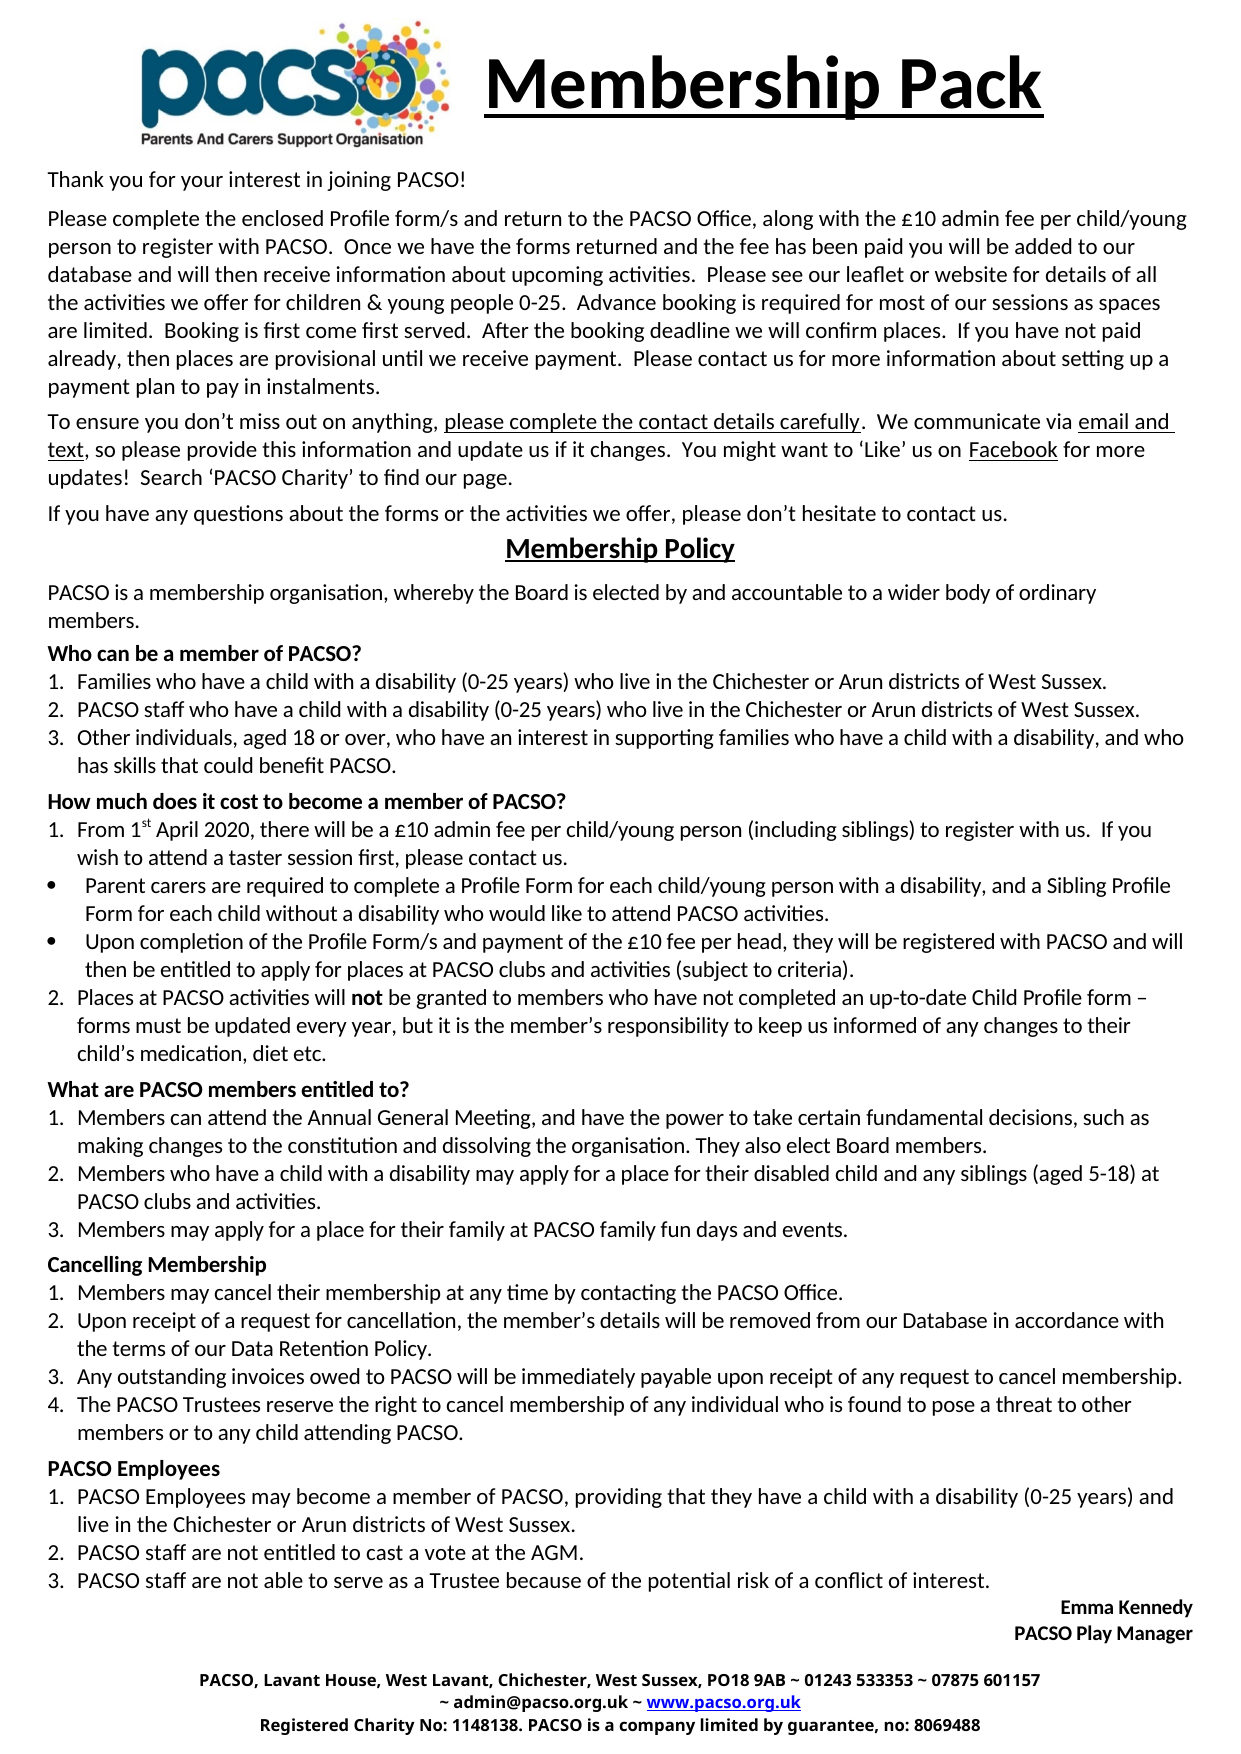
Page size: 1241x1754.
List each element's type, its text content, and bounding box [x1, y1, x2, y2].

list The PACSO Trustees reserve the right to cancel membership of any individual who is found to pose a threat to other members or to any child attending PACSO. [47, 1391, 1193, 1447]
picture [133, 18, 457, 148]
text PACSO Play Manager [47, 1620, 1193, 1645]
list Parent carers are required to complete a Profile Form for each child/young person with a disability, and a Sibling Profile Form for each child without a disability who would like to attend PACSO activities. [47, 871, 1193, 927]
text If you have any questions about the forms or the activities we offer, please don’t hesitate to contact us. [47, 499, 1193, 527]
list Members who have a child with a disability may apply for a place for their disabled child and any siblings (aged 5-18) at PACSO clubs and activities. [47, 1159, 1193, 1215]
list Upon receipt of a request for cancellation, the member’s details will be removed from our Database in accordance with the terms of our Data Retention Policy. [47, 1306, 1193, 1362]
list Upon completion of the Profile Form/s and payment of the £10 fee per head, they will be registered with PACSO and will then be entitled to apply for places at PACSO clubs and activities (subject to criteria). [47, 927, 1193, 983]
text Please complete the enclosed Profile form/s and return to the PACSO Office, along with the £10 admin fee per child/young person to register with PACSO. Once we have the forms returned and the fee has been paid you will be added to our database and will then receive information about upcoming activities. Please see our leaflet or website for details of all the activities we offer for children & young people 0-25. Advance booking is required for most of our sessions as spaces are limited. Booking is first come first served. After the booking deadline we will confirm places. If you have not paid already, then places are provisional until we receive payment. Please contact us for more information about setting up a payment plan to pay in instalments. [47, 204, 1193, 400]
list From 1st April 2020, there will be a £10 admin fee per child/young person (including siblings) to register with us. If you wish to attend a taster session first, please contact us. [47, 815, 1193, 871]
text Membership Policy [47, 530, 1193, 565]
list PACSO Employees may become a member of PACSO, providing that they have a child with a disability (0-25 years) and live in the Chichester or Arun districts of West Sussex. [47, 1482, 1193, 1538]
text PACSO Employees [47, 1454, 1193, 1482]
text Emma Kennedy [47, 1594, 1193, 1620]
list Places at PACSO activities will not be granted to members who have not completed an up-to-date Child Profile form – forms must be updated every year, but it is the member’s responsibility to keep us informed of any changes to their child’s medication, diet etc. [47, 983, 1193, 1067]
text To ensure you don’t miss out on anything, please complete the contact details carefully. We communicate via email and text, so please provide this information and update us if it changes. You might want to ‘Like’ us on Facebook for more updates! Search ‘PACSO Charity’ to find our page. [47, 407, 1193, 492]
list PACSO staff who have a child with a disability (0-25 years) who live in the Chichester or Arun districts of West Sussex. [47, 695, 1193, 723]
list Members may apply for a place for their family at PACSO family fun days and events. [47, 1215, 1193, 1243]
list Other individuals, aged 18 or over, who have an interest in supporting families who have a child with a disability, and who has skills that could benefit PACSO. [47, 723, 1193, 779]
list Members can attend the Annual General Meeting, and have the power to take certain fundamental decisions, such as making changes to the constitution and dissolving the organisation. They also elect Board members. [47, 1103, 1193, 1159]
text What are PACSO members entitled to? [47, 1075, 1193, 1103]
list Members may cancel their membership at any time by contacting the PACSO Office. [47, 1278, 1193, 1306]
text PACSO is a membership organisation, whereby the Board is elected by and accountable to a wider body of ordinary members. [47, 578, 1193, 634]
text How much does it cost to become a member of PACSO? [47, 787, 1193, 815]
list PACSO staff are not entitled to cast a vote at the AGM. [47, 1538, 1193, 1566]
text Who can be a member of PACSO? [47, 639, 1193, 667]
list Families who have a child with a disability (0-25 years) who live in the Chichester or Arun districts of West Sussex. [47, 667, 1193, 695]
list PACSO staff are not able to serve as a Trustee because of the potential risk of a conflict of interest. [47, 1566, 1193, 1594]
list Any outstanding invoices owed to PACSO will be immediately payable upon receipt of any request to cancel membership. [47, 1362, 1193, 1391]
text Cancelling Membership [47, 1250, 1193, 1278]
text Thank you for your interest in joining PACSO! [47, 166, 1193, 193]
